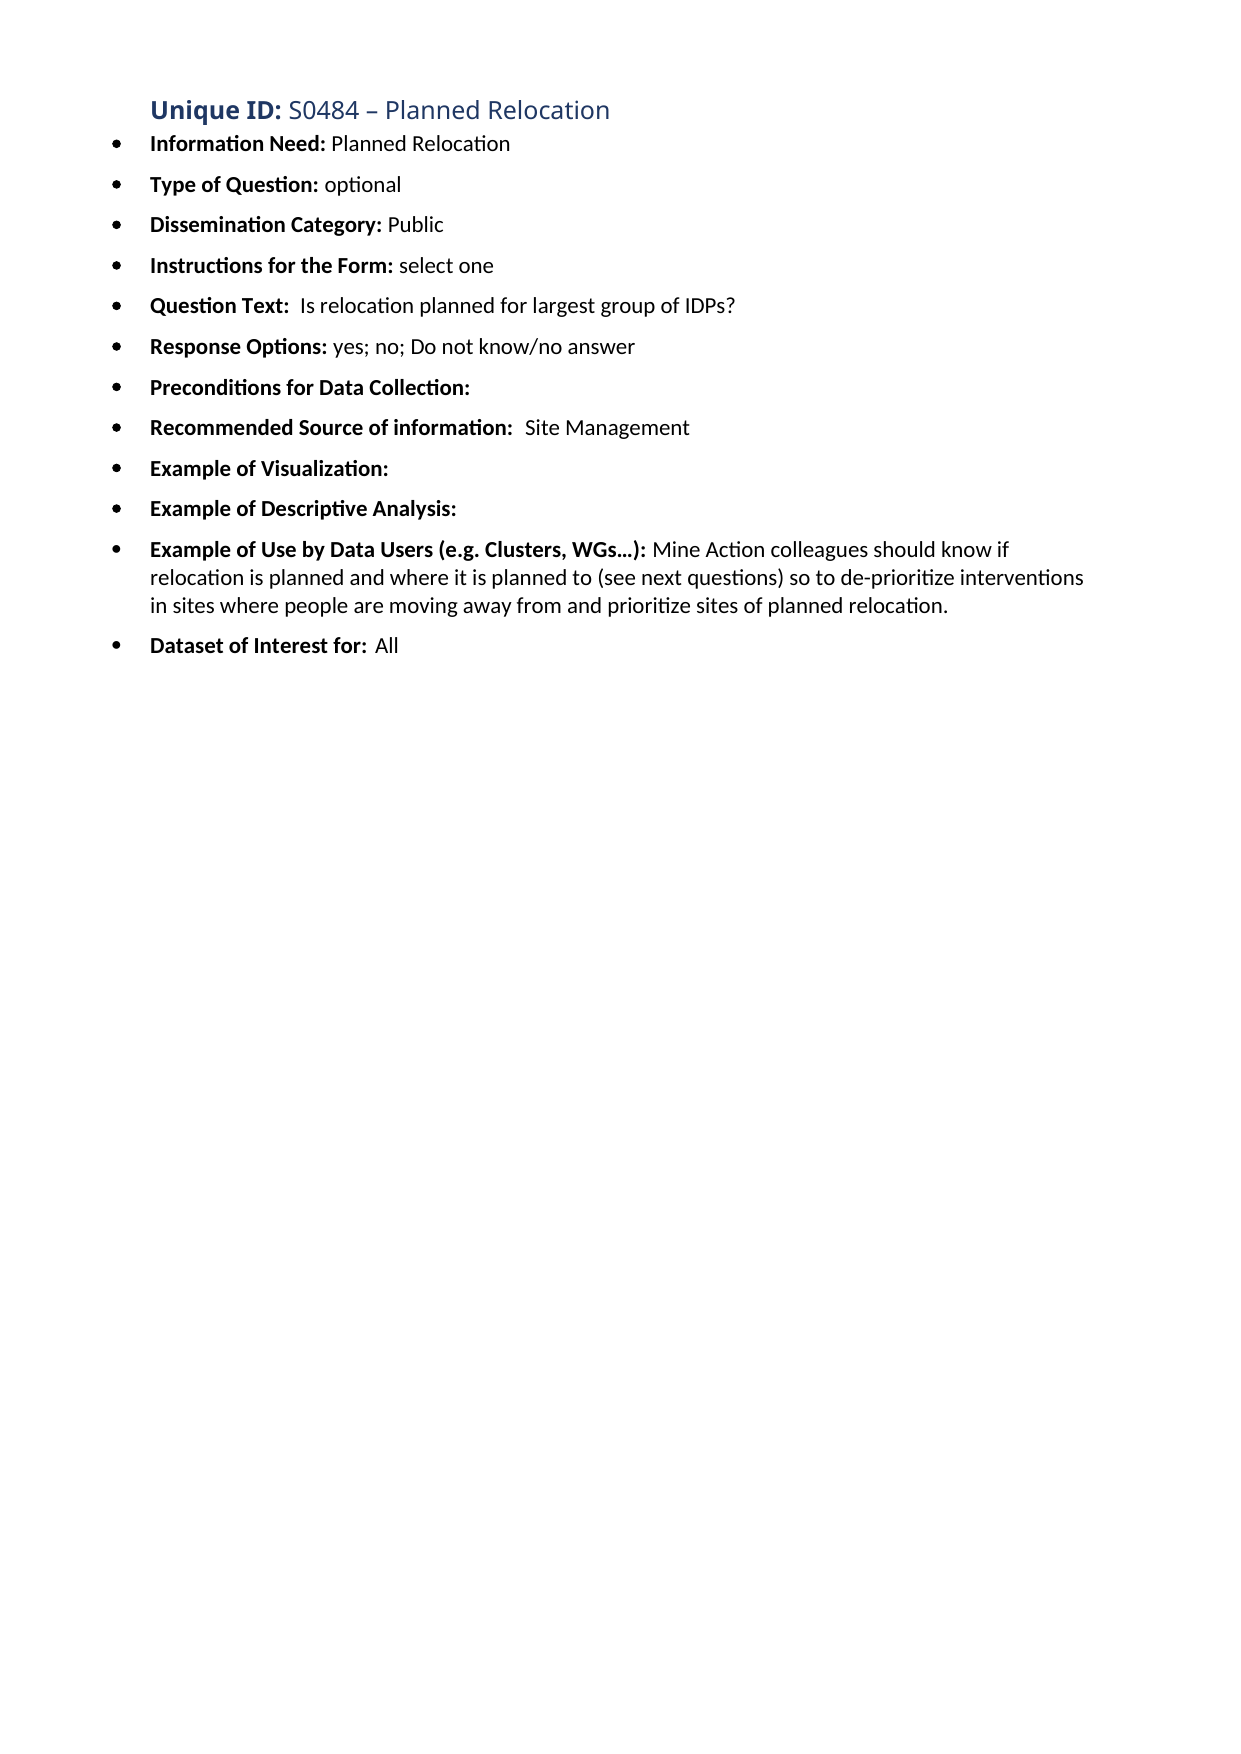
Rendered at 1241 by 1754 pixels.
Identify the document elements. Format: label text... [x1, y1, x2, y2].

list Information Need: Planned Relocation [112, 129, 1090, 158]
list Question Text: Is relocation planned for largest group of IDPs? [112, 292, 1090, 320]
list Dissemination Category: Public [112, 211, 1090, 239]
list Instructions for the Form: select one [112, 251, 1090, 279]
list Recommended Source of information: Site Management [112, 413, 1090, 441]
list Preconditions for Data Collection: [112, 373, 1090, 401]
list Type of Question: optional [112, 170, 1090, 198]
list Example of Descriptive Analysis: [112, 494, 1090, 522]
subtitle Unique ID: S0484 – Planned Relocation [150, 93, 1090, 127]
list Response Options: yes; no; Do not know/no answer [112, 332, 1090, 360]
list Example of Visualization: [112, 454, 1090, 482]
list Example of Use by Data Users (e.g. Clusters, WGs…): Mine Action colleagues should know if relocation is planned and where it is planned to (see next questions) so to de-prioritize interventions in sites where people are moving away from and prioritize sites of planned relocation. [112, 535, 1090, 619]
list Dataset of Interest for: All [112, 631, 1090, 659]
